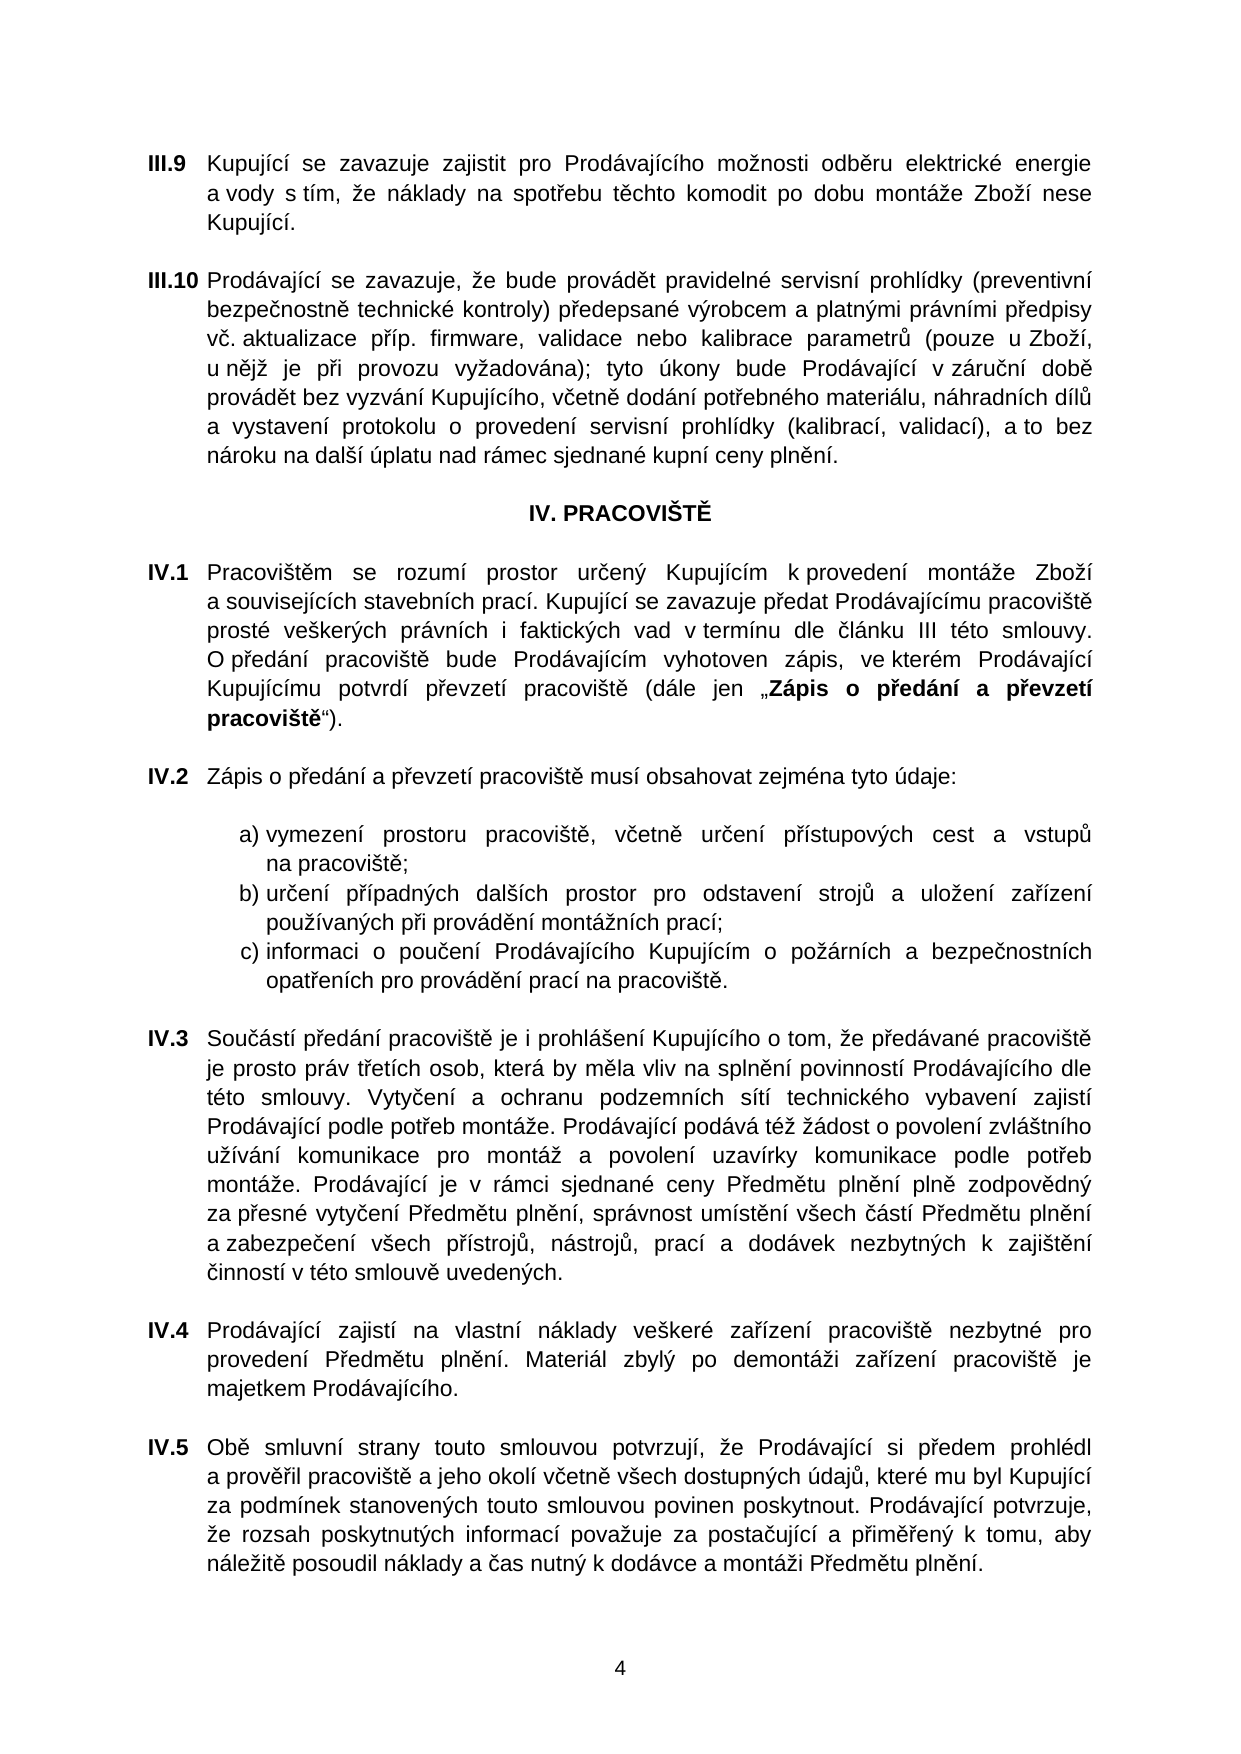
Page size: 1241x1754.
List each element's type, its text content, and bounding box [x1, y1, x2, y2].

subtitle Pracoviště [148, 498, 1093, 527]
text Zápis o předání a převzetí pracoviště musí obsahovat zejména tyto údaje: [148, 760, 1093, 789]
text určení případných dalších prostor pro odstavení strojů a uložení zařízení používaných při provádění montážních prací; [266, 877, 1093, 935]
text Prodávající zajistí na vlastní náklady veškeré zařízení pracoviště nezbytné pro provedení Předmětu plnění. Materiál zbylý po demontáži zařízení pracoviště je majetkem Prodávajícího. [148, 1314, 1093, 1402]
text Obě smluvní strany touto smlouvou potvrzují, že Prodávající si předem prohlédl a prověřil pracoviště a jeho okolí včetně všech dostupných údajů, které mu byl Kupující za podmínek stanovených touto smlouvou povinen poskytnout. Prodávající potvrzuje, že rozsah poskytnutých informací považuje za postačující a přiměřený k tomu, aby náležitě posoudil náklady a čas nutný k dodávce a montáži Předmětu plnění. [148, 1431, 1093, 1577]
text informaci o poučení Prodávajícího Kupujícím o požárních a bezpečnostních opatřeních pro provádění prací na pracoviště. [266, 935, 1093, 993]
text Kupující se zavazuje zajistit pro Prodávajícího možnosti odběru elektrické energie a vody s tím, že náklady na spotřebu těchto komodit po dobu montáže Zboží nese Kupující. [148, 148, 1093, 235]
text Součástí předání pracoviště je i prohlášení Kupujícího o tom, že předávané pracoviště je prosto práv třetích osob, která by měla vliv na splnění povinností Prodávajícího dle této smlouvy. Vytyčení a ochranu podzemních sítí technického vybavení zajistí Prodávající podle potřeb montáže. Prodávající podává též žádost o povolení zvláštního užívání komunikace pro montáž a povolení uzavírky komunikace podle potřeb montáže. Prodávající je v rámci sjednané ceny Předmětu plnění plně zodpovědný za přesné vytyčení Předmětu plnění, správnost umístění všech částí Předmětu plnění a zabezpečení všech přístrojů, nástrojů, prací a dodávek nezbytných k zajištění činností v této smlouvě uvedených. [148, 1023, 1093, 1285]
text Pracovištěm se rozumí prostor určený Kupujícím k provedení montáže Zboží a souvisejících stavebních prací. Kupující se zavazuje předat Prodávajícímu pracoviště prosté veškerých právních i faktických vad v termínu dle článku III této smlouvy. O předání pracoviště bude Prodávajícím vyhotoven zápis, ve kterém Prodávající Kupujícímu potvrdí převzetí pracoviště (dále jen „Zápis o předání a převzetí pracoviště“). [148, 556, 1093, 731]
text Prodávající se zavazuje, že bude provádět pravidelné servisní prohlídky (preventivní bezpečnostně technické kontroly) předepsané výrobcem a platnými právními předpisy vč. aktualizace příp. firmware, validace nebo kalibrace parametrů (pouze u Zboží, u nějž je při provozu vyžadována); tyto úkony bude Prodávající v záruční době provádět bez vyzvání Kupujícího, včetně dodání potřebného materiálu, náhradních dílů a vystavení protokolu o provedení servisní prohlídky (kalibrací, validací), a to bez nároku na další úplatu nad rámec sjednané kupní ceny plnění. [148, 264, 1093, 468]
text vymezení prostoru pracoviště, včetně určení přístupových cest a vstupů na pracoviště; [266, 818, 1093, 877]
